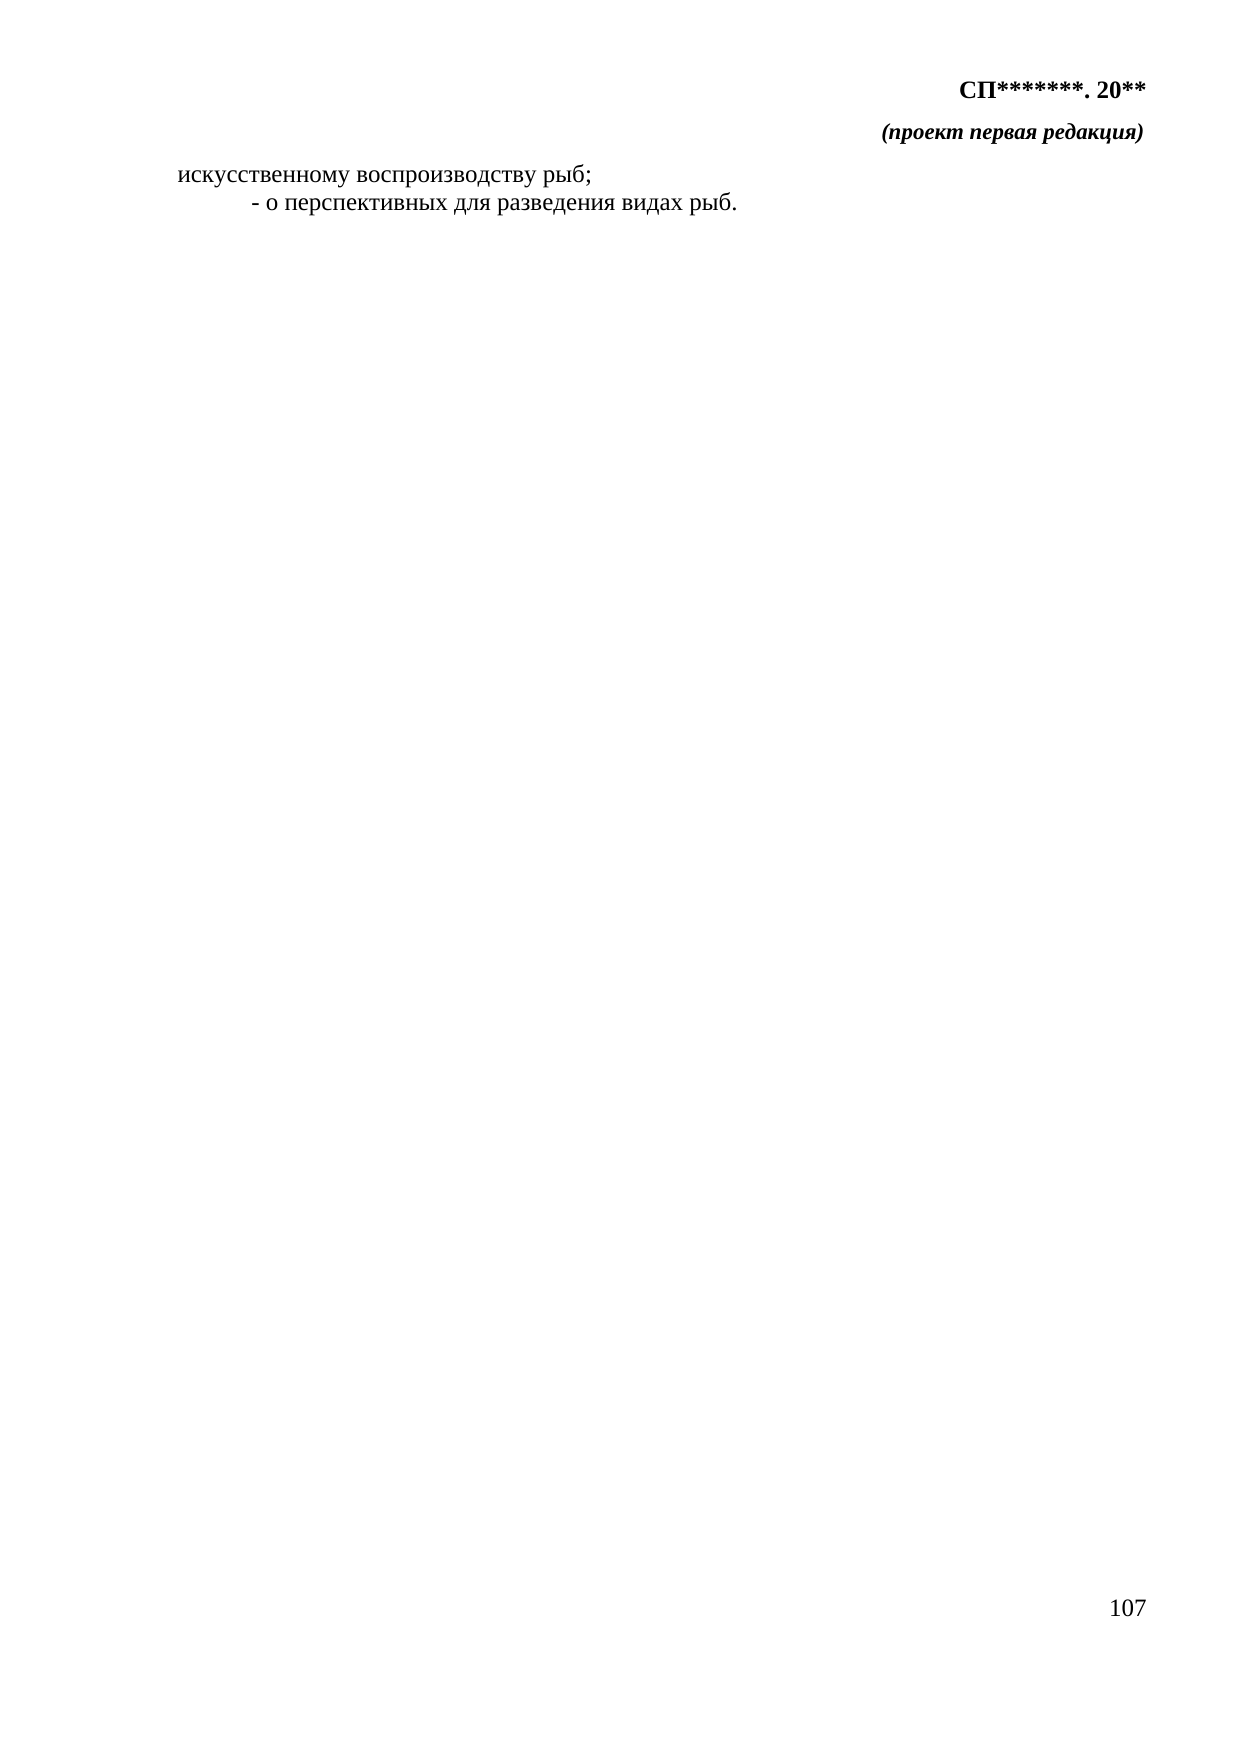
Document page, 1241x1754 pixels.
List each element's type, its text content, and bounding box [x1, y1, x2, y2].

text - о наличии в районе изысканий хозяйств марикультуры и рыбоводных заводов по искусственному воспроизводству рыб; [177, 159, 1146, 187]
text - о перспективных для разведения видах рыб. [177, 187, 1146, 216]
